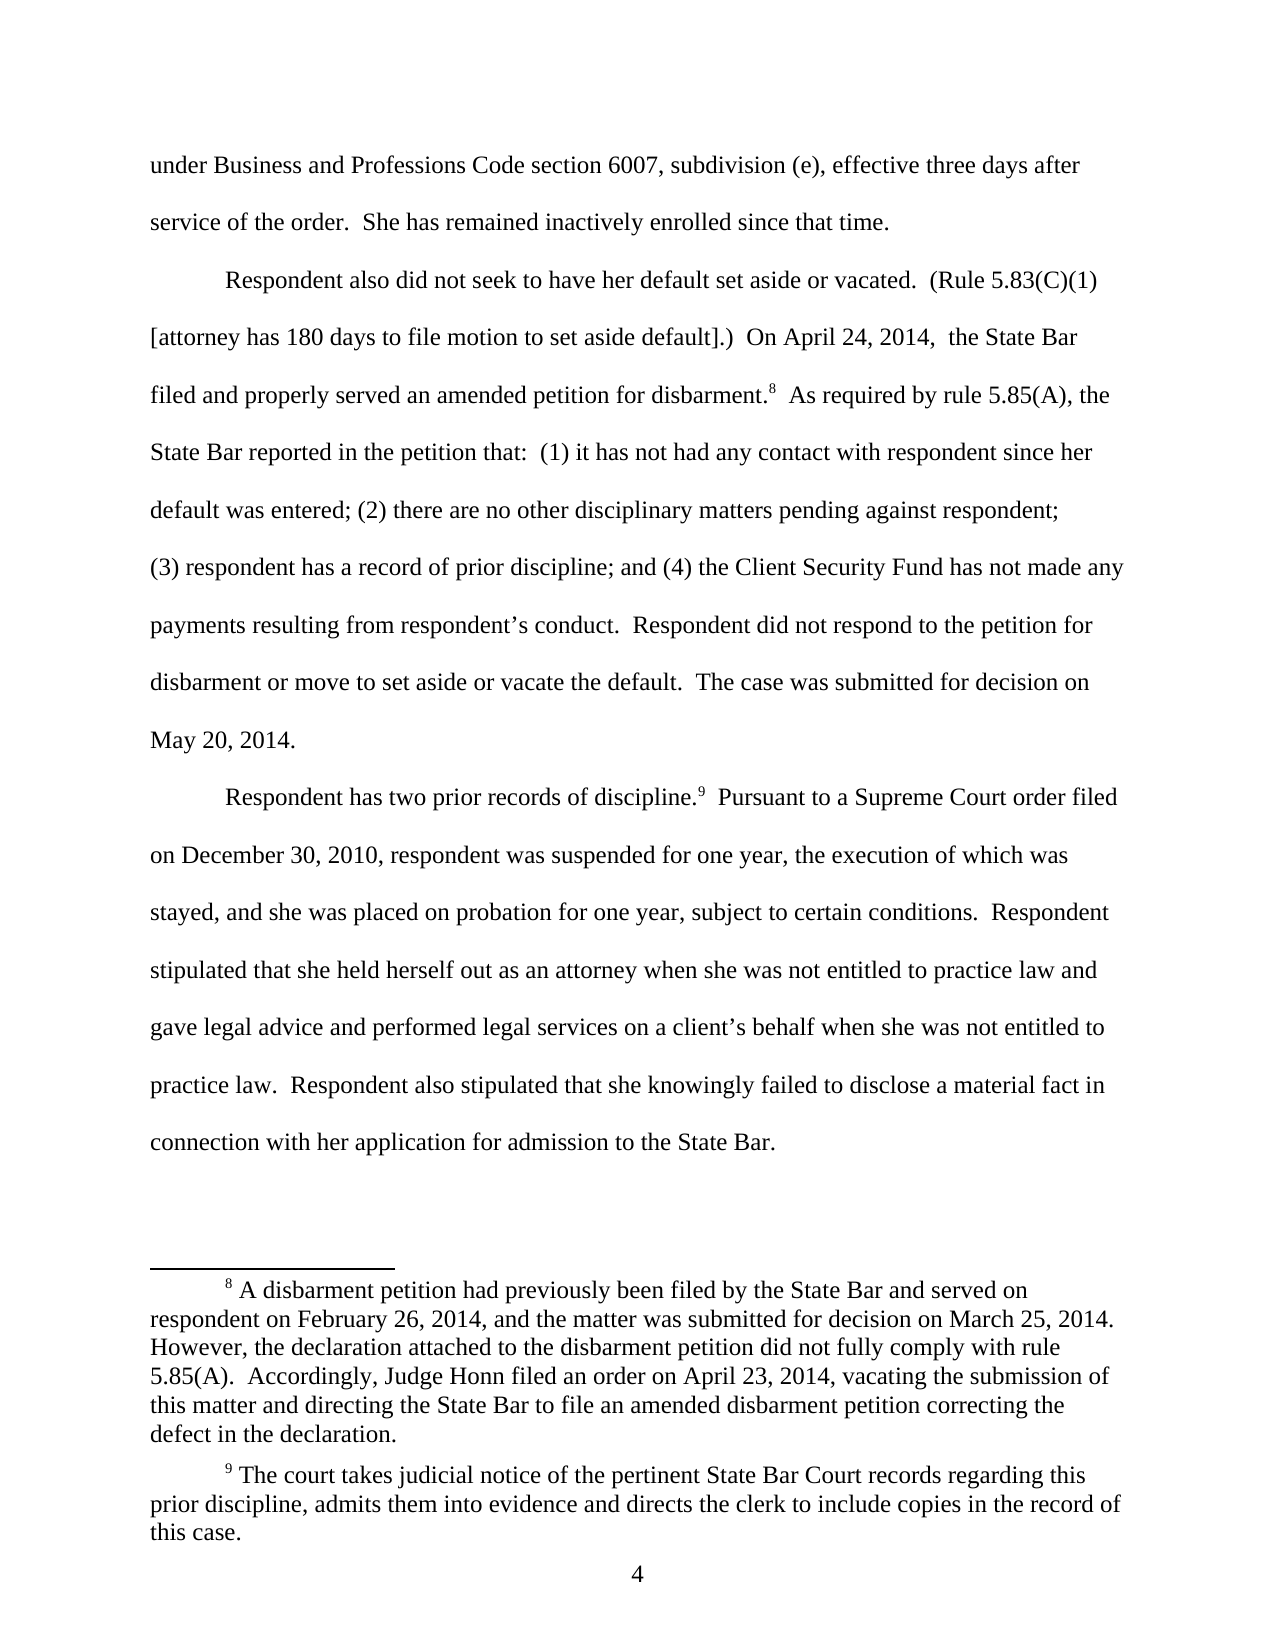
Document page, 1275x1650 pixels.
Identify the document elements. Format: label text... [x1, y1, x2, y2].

text Respondent also did not seek to have her default set aside or vacated. (Rule 5.83(C)(1) [attorney has 180 days to file motion to set aside default].) On April 24, 2014, the State Bar filed and properly served an amended petition for disbarment. As required by rule 5.85(A), the State Bar reported in the petition that: (1) it has not had any contact with respondent since her default was entered; (2) there are no other disciplinary matters pending against respondent; [150, 265, 1125, 524]
text Respondent has two prior records of discipline. Pursuant to a Supreme Court order filed on December 30, 2010, respondent was suspended for one year, the execution of which was stayed, and she was placed on probation for one year, subject to certain conditions. Respondent stipulated that she held herself out as an attorney when she was not entitled to practice law and gave legal advice and performed legal services on a client’s behalf when she was not entitled to practice law. Respondent also stipulated that she knowingly failed to disclose a material fact in connection with her application for admission to the State Bar. [150, 782, 1125, 1156]
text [150, 150, 1125, 236]
text (3) respondent has a record of prior discipline; and (4) the Client Security Fund has not made any payments resulting from respondent’s conduct. Respondent did not respond to the petition for disbarment or move to set aside or vacate the default. The case was submitted for decision on May 20, 2014. [150, 552, 1125, 754]
